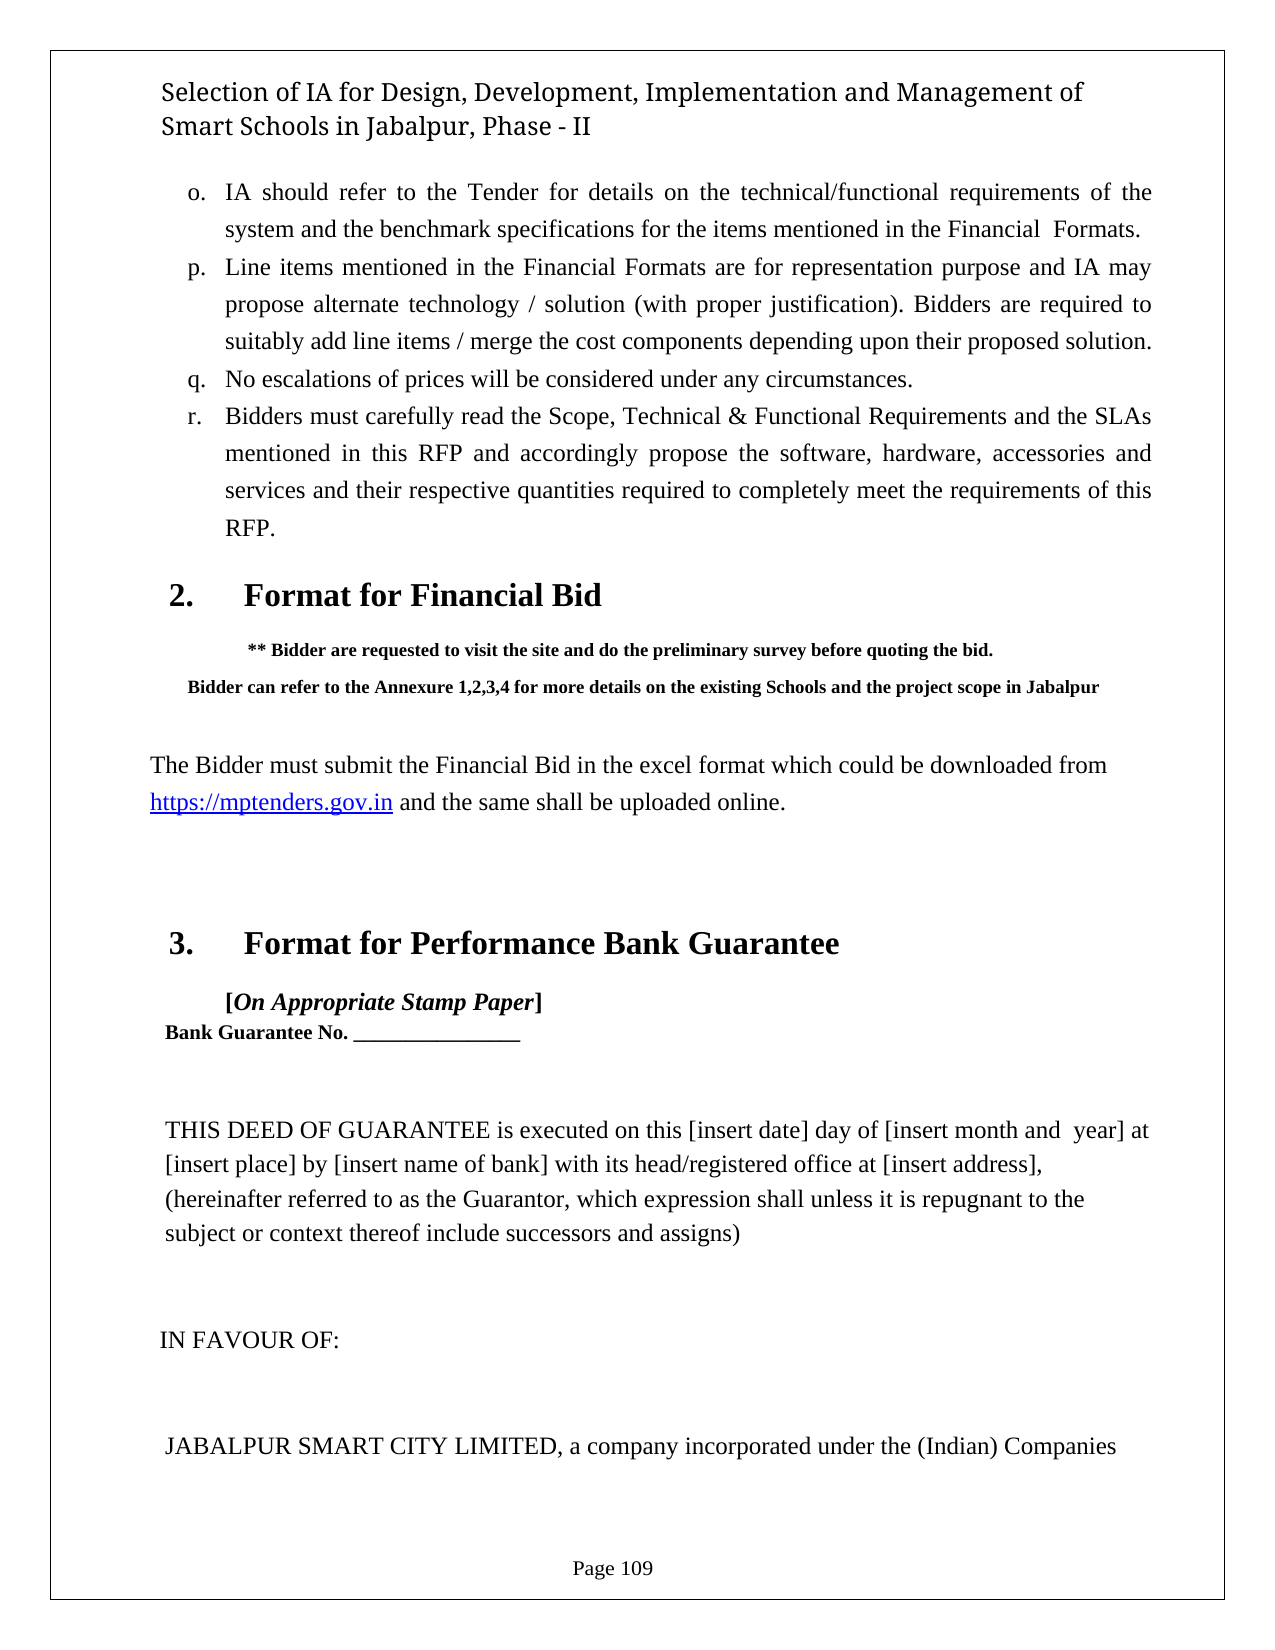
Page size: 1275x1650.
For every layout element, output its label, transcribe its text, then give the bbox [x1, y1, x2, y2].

subtitle Format for Performance Bank Guarantee [169, 923, 1153, 962]
text THIS DEED OF GUARANTEE is executed on this [insert date] day of [insert month and year] at [insert place] by [insert name of bank] with its head/registered office at [insert address], (hereinafter referred to as the Guarantor, which expression shall unless it is repugnant to the subject or context thereof include successors and assigns) [165, 1115, 1153, 1247]
text Bidder can refer to the Annexure 1,2,3,4 for more details on the existing Schools and the project scope in Jabalpur [187, 676, 1153, 697]
subtitle Format for Financial Bid [169, 575, 1153, 613]
list IA should refer to the Tender for details on the technical/functional requirements of the system and the benchmark specifications for the items mentioned in the Financial Formats. [187, 177, 1153, 243]
text JABALPUR SMART CITY LIMITED, a company incorporated under the (Indian) Companies [165, 1431, 1153, 1460]
text The Bidder must submit the Financial Bid in the excel format which could be downloaded from https://mptenders.gov.in and the same shall be uploaded online. [150, 750, 1126, 816]
list Bidders must carefully read the Scope, Technical & Functional Requirements and the SLAs mentioned in this RFP and accordingly propose the software, hardware, accessories and services and their respective quantities required to completely meet the requirements of this RFP. [187, 401, 1153, 542]
list Line items mentioned in the Financial Formats are for representation purpose and IA may propose alternate technology / solution (with proper justification). Bidders are required to suitably add line items / merge the cost components depending upon their proposed solution. [187, 252, 1153, 355]
text Bank Guarantee No. ________________ [165, 1020, 1153, 1044]
list No escalations of prices will be considered under any circumstances. [187, 364, 1153, 392]
text [On Appropriate Stamp Paper] [150, 987, 1153, 1016]
text ** Bidder are requested to visit the site and do the preliminary survey before quoting the bid. [187, 638, 1153, 660]
text IN FAVOUR OF: [159, 1325, 1153, 1354]
